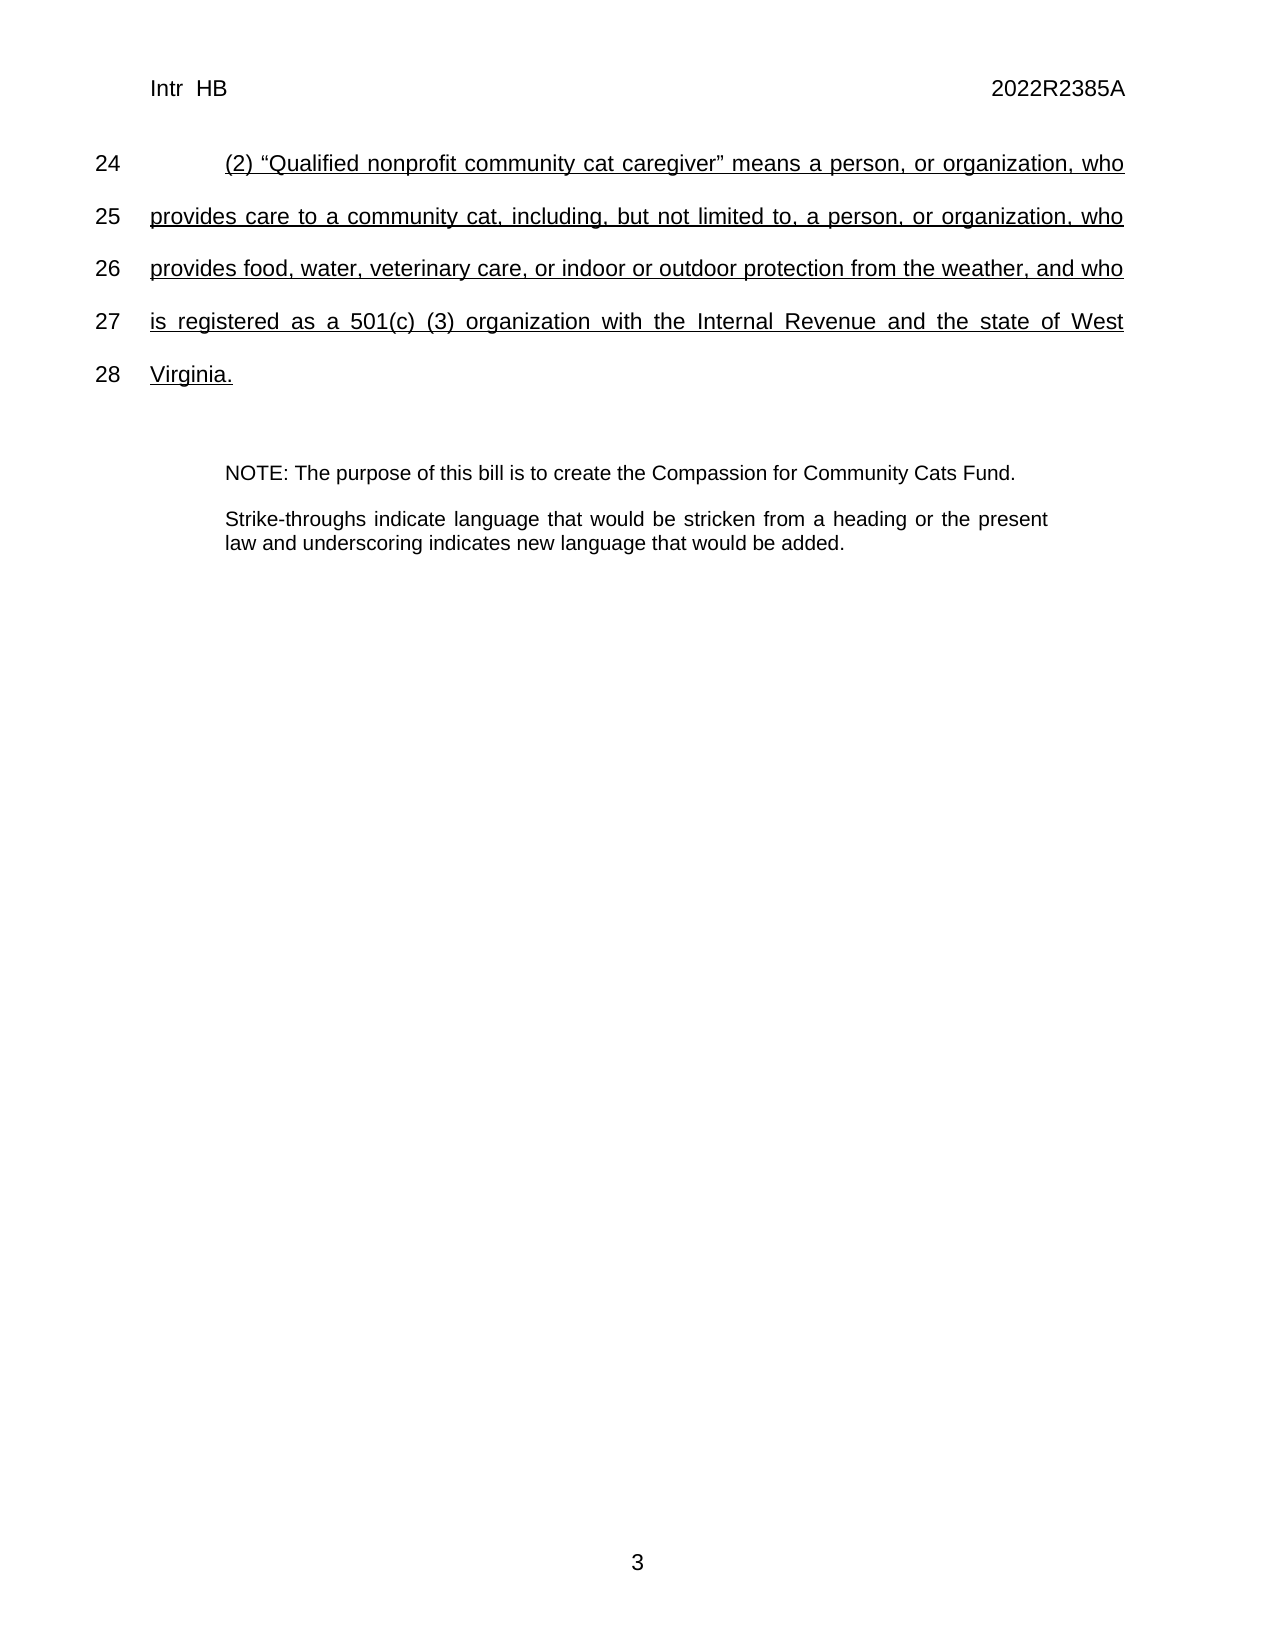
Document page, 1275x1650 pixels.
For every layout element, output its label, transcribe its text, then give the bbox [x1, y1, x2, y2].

text Strike-throughs indicate language that would be stricken from a heading or the present law and underscoring indicates new language that would be added. [225, 507, 1050, 555]
text NOTE: The purpose of this bill is to create the Compassion for Community Cats Fund. [225, 460, 1050, 484]
text (2) “Qualified nonprofit community cat caregiver” means a person, or organization, who provides care to a community cat, including, but not limited to, a person, or organization, who provides food, water, veterinary care, or indoor or outdoor protection from the weather, and who is registered as a 501(c) (3) organization with the Internal Revenue and the state of West Virginia. [150, 150, 1125, 387]
